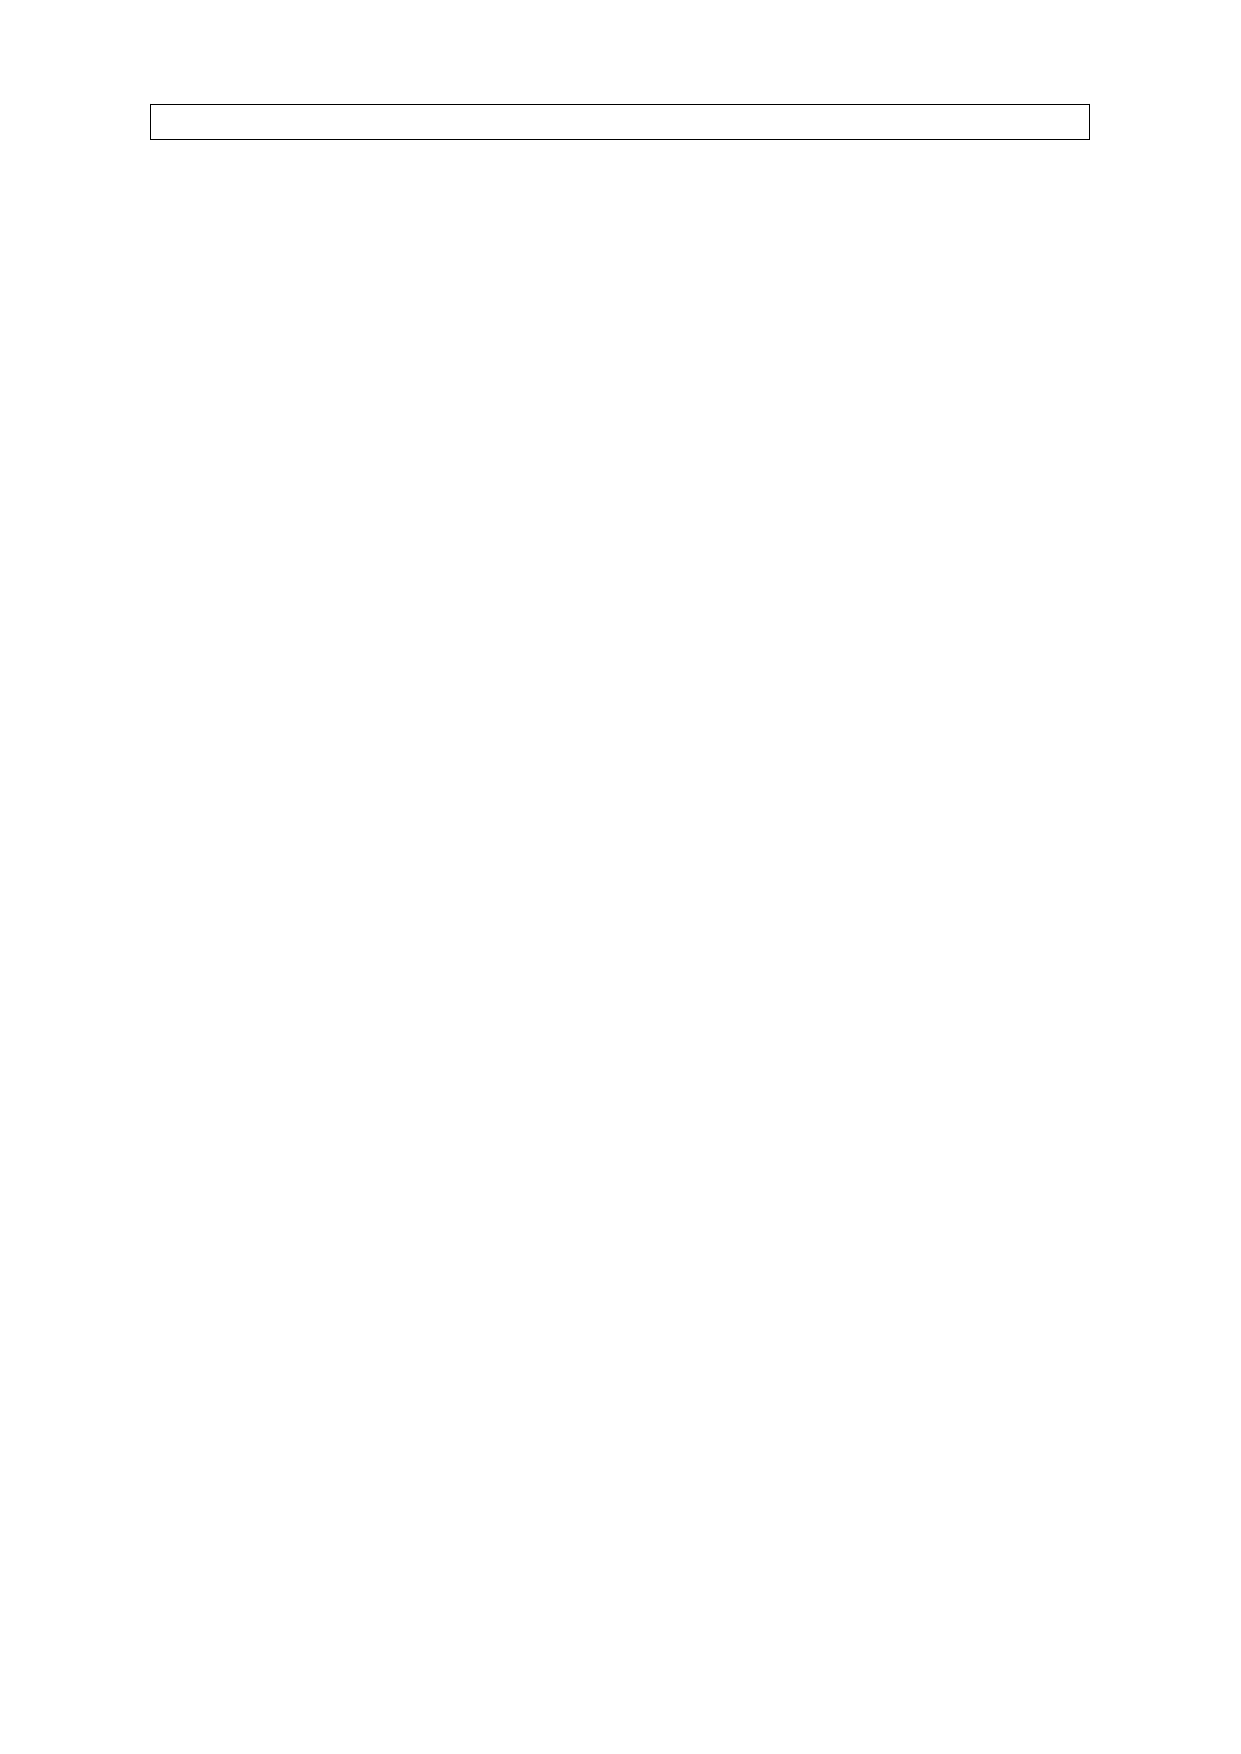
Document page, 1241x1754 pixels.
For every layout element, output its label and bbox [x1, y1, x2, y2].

table_header [151, 105, 1089, 138]
